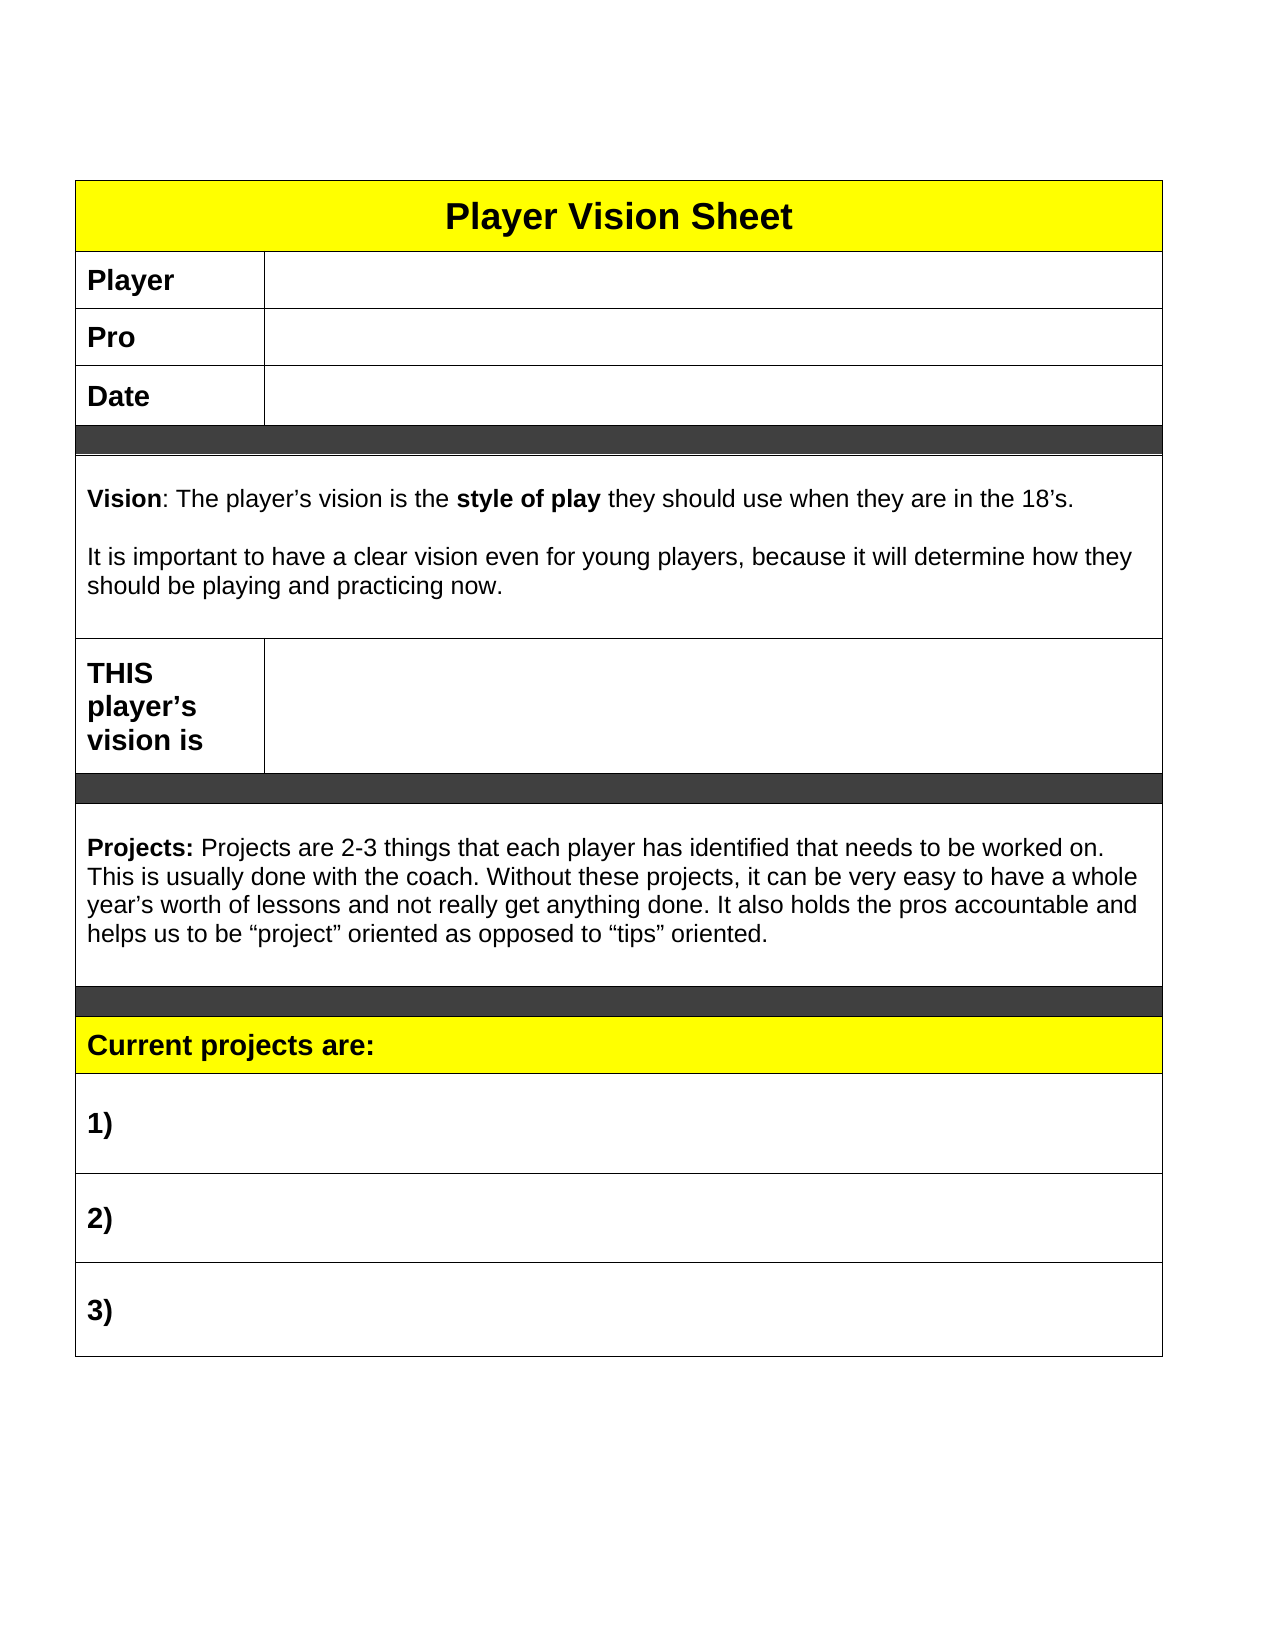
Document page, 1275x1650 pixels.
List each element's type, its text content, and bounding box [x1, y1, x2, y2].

table_cell 2) [76, 1174, 1162, 1262]
table_cell [76, 426, 1162, 454]
table_cell [265, 366, 1162, 425]
table_cell 3) [76, 1263, 1162, 1356]
table_cell [265, 252, 1162, 308]
table_cell THIS player’s vision is [76, 639, 264, 773]
table_cell Player [76, 252, 264, 308]
table_cell Current projects are: [76, 1017, 1162, 1073]
table_cell Pro [76, 309, 264, 365]
table_cell Date [76, 366, 264, 425]
table_cell [265, 309, 1162, 365]
table_cell [265, 639, 1162, 773]
table_cell Projects: Projects are 2-3 things that each player has identified that needs to be worked on. This is usually done with the coach. Without these projects, it can be very easy to have a whole year’s worth of lessons and not really get anything done. It also holds the pros accountable and helps us to be “project” oriented as opposed to “tips” oriented. [76, 804, 1162, 986]
table_cell [76, 774, 1162, 803]
table_cell 1) [76, 1074, 1162, 1172]
table_header Player Vision Sheet [76, 181, 1162, 251]
table_cell [76, 987, 1162, 1016]
table_cell Vision: The player’s vision is the style of play they should use when they are in the 18’s. It is important to have a clear vision even for young players, because it will determine how they should be playing and practicing now. [76, 456, 1162, 638]
